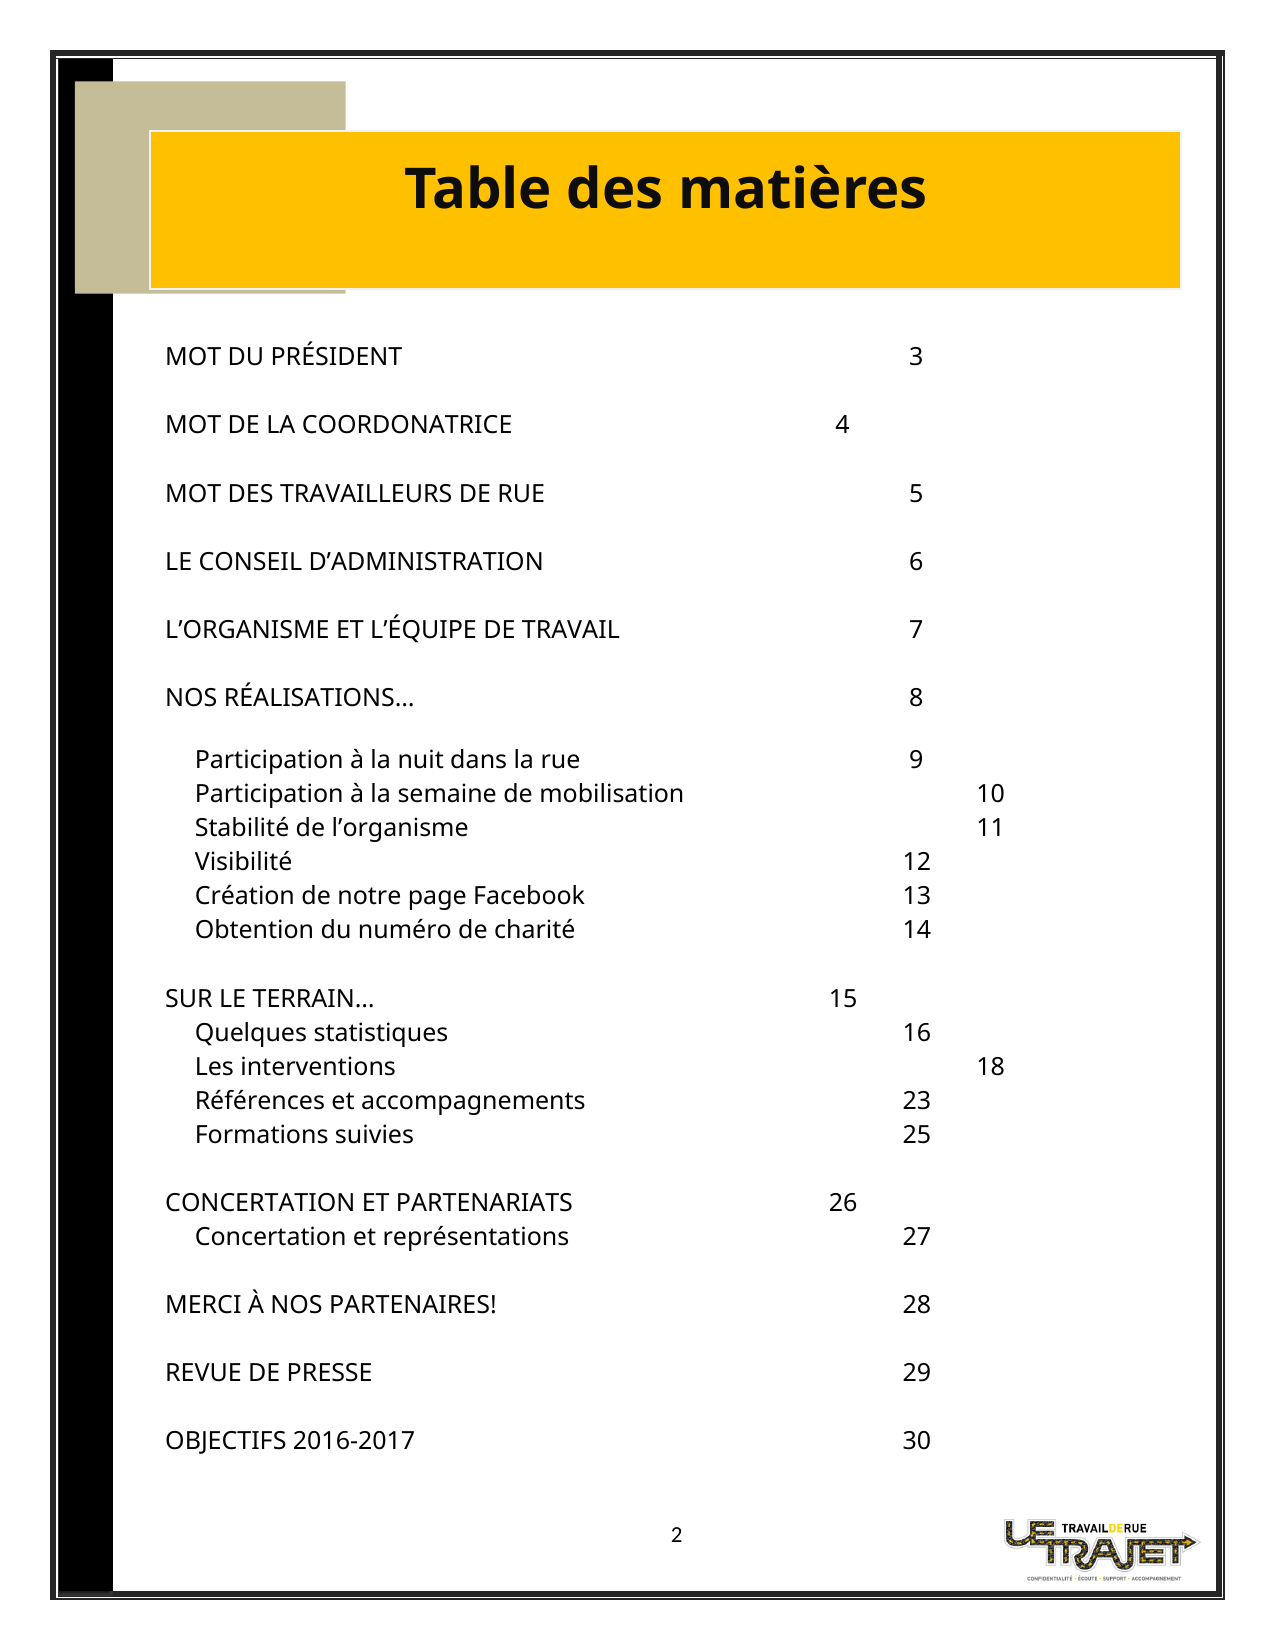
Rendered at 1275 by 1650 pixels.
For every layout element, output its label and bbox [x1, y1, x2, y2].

picture [997, 1507, 1205, 1590]
